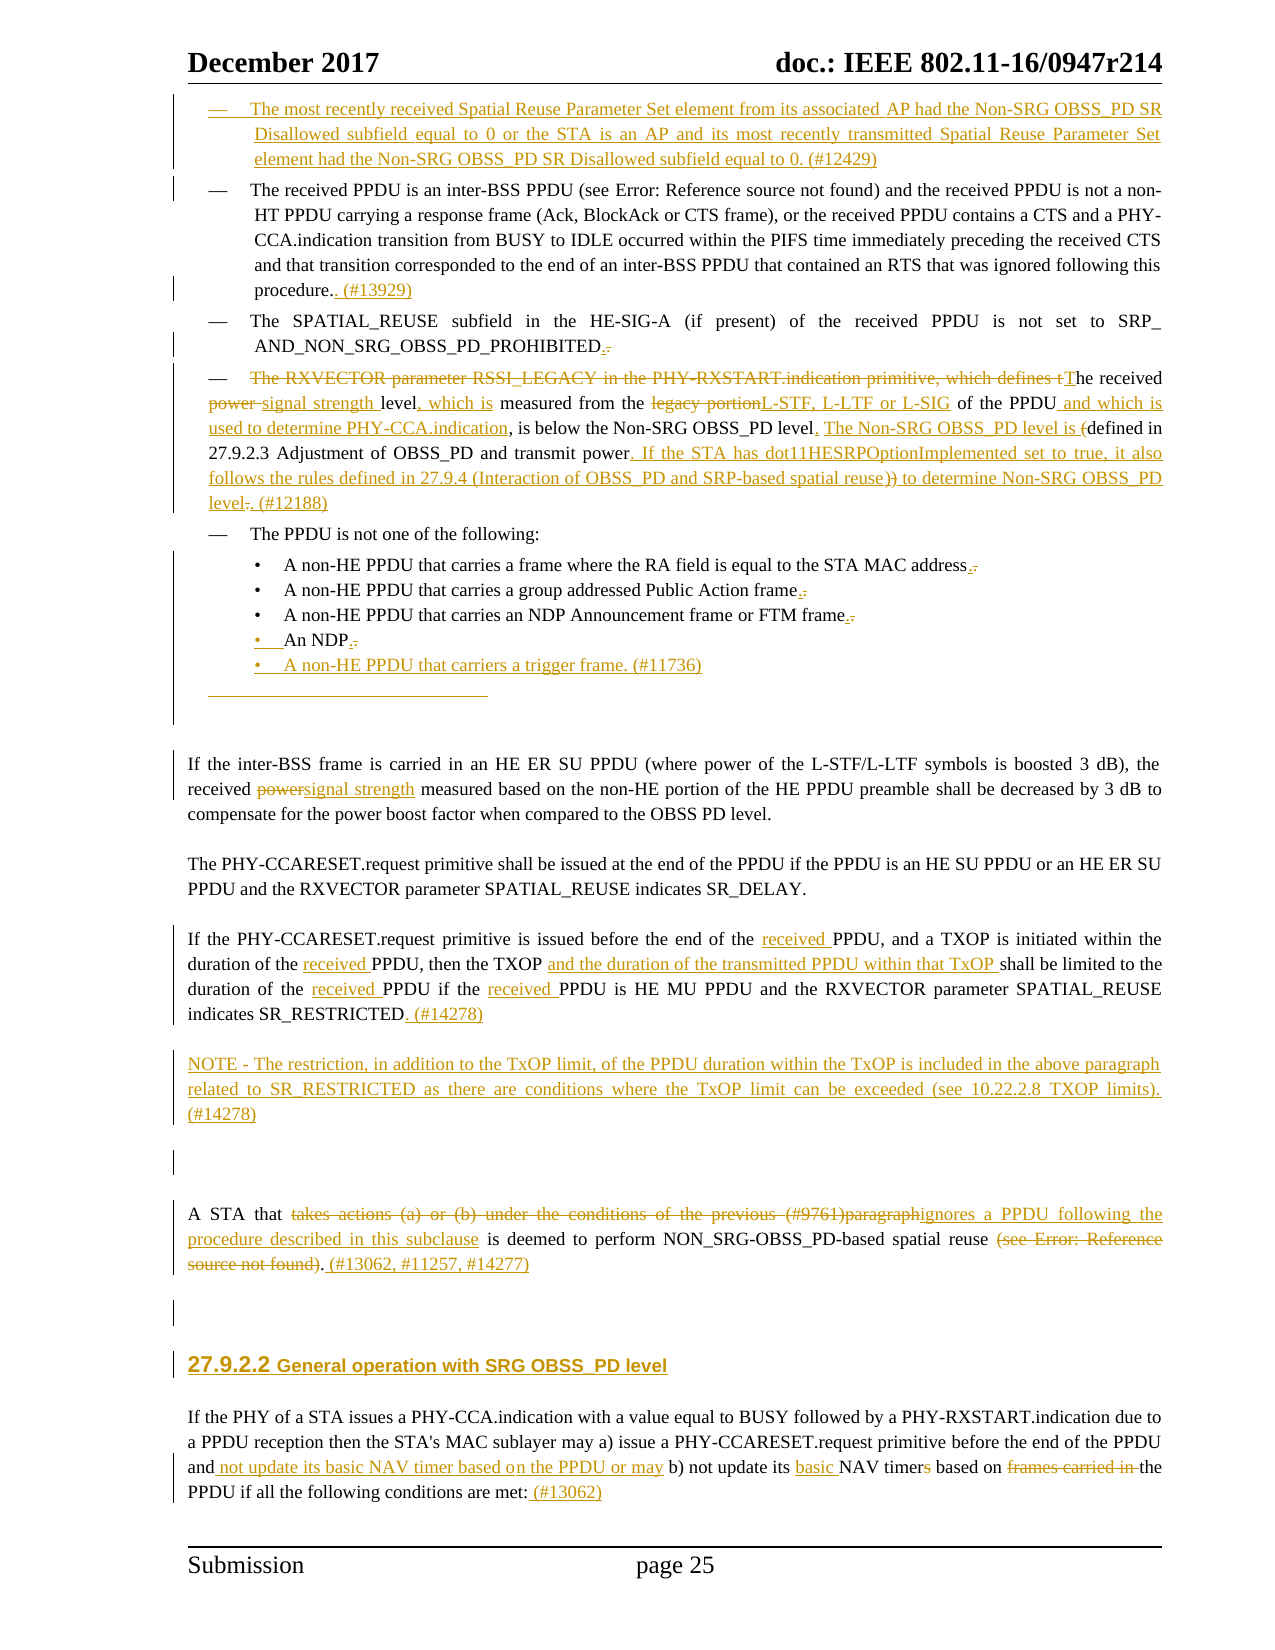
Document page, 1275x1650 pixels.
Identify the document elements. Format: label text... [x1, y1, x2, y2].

list he received level measured from the of the PPDU, is below the Non-SRG OBSS_PD level defined in 27.9.2.2 (Adjustment of OBSS_PD and transmit power)(#9728) [208, 363, 1162, 513]
list An NDP(#9761) [254, 626, 1162, 651]
text If the PHY-CCARESET.request(#7118) primitive is issued before the end of the PPDU, and a TXOP is initiated within the duration of the PPDU, then the TXOP shall be limited to the duration of the PPDU if the PPDU is HE MU PPDU and the RXVECTOR parameter SPATIAL_REUSE indicates SR_RESTRICTED [187, 925, 1162, 1025]
text (#8087)If the inter-BSS frame is carried in an HE ER SU PPDU (where power of the L-STF/L-LTF symbols is boosted 3 dB), the received measured based on the non-HE portion of the HE PPDU preamble(#3609) shall be decreased by 3 dB to compensate for the power boost factor when compared to the OBSS PD level.(#8111) [187, 750, 1162, 825]
text The PHY-CCARESET.request(#7118) primitive shall be issued at the end of the PPDU if the PPDU is an HE SU PPDU or an HE ER SU PPDU and the RXVECTOR parameter SPATIAL_REUSE indicates SR_DELAY. [187, 850, 1162, 900]
list A non-HE PPDU that carries an NDP Announcement frame(#8111) or FTM frame [254, 601, 1162, 626]
text (#8111)If the PHY of a STA issues a PHY-CCA.indication with a value equal to BUSY followed by a PHY-RXSTART.indication due to a PPDU reception then the STA's MAC sublayer may a) issue a PHY-CCARESET.request primitive before the end of the PPDU(#9728) and b) not update its NAV timer based on the PPDU if all the following conditions are met: [187, 1402, 1162, 1502]
text (#6768) [187, 1351, 1162, 1377]
text A STA that is deemed to perform NON_SRG-OBSS_PD-based spatial reuse . [187, 1200, 1162, 1275]
list The PPDU is not one of the following: [208, 519, 1162, 544]
list A non-HE PPDU that carries a group addressed Public Action frame [254, 576, 1162, 601]
list The received PPDU is an inter-BSS PPDU (see 27.2.2 (Intra-BSS and inter-BSS frame determination)) and the received PPDU is not a non-HT PPDU carrying a response frame (Ack, BlockAck or CTS frame), or the received PPDU contains a CTS and a PHY-CCA.indication transition from BUSY to IDLE occurred within the PIFS time immediately preceding the received CTS and that transition corresponded to the end of an inter-BSS PPDU that contained an RTS that was ignored following this procedure.(#9728) [208, 176, 1162, 301]
list The SPATIAL_REUSE subfield in the HE-SIG-A (if present) of the received PPDU is not set to SRP_ AND_NON_SRG_OBSS_PD_PROHIBITED(#6768) [208, 307, 1162, 357]
list A non-HE PPDU that carries a frame where the RA field is equal to the STA MAC address [254, 551, 1162, 576]
